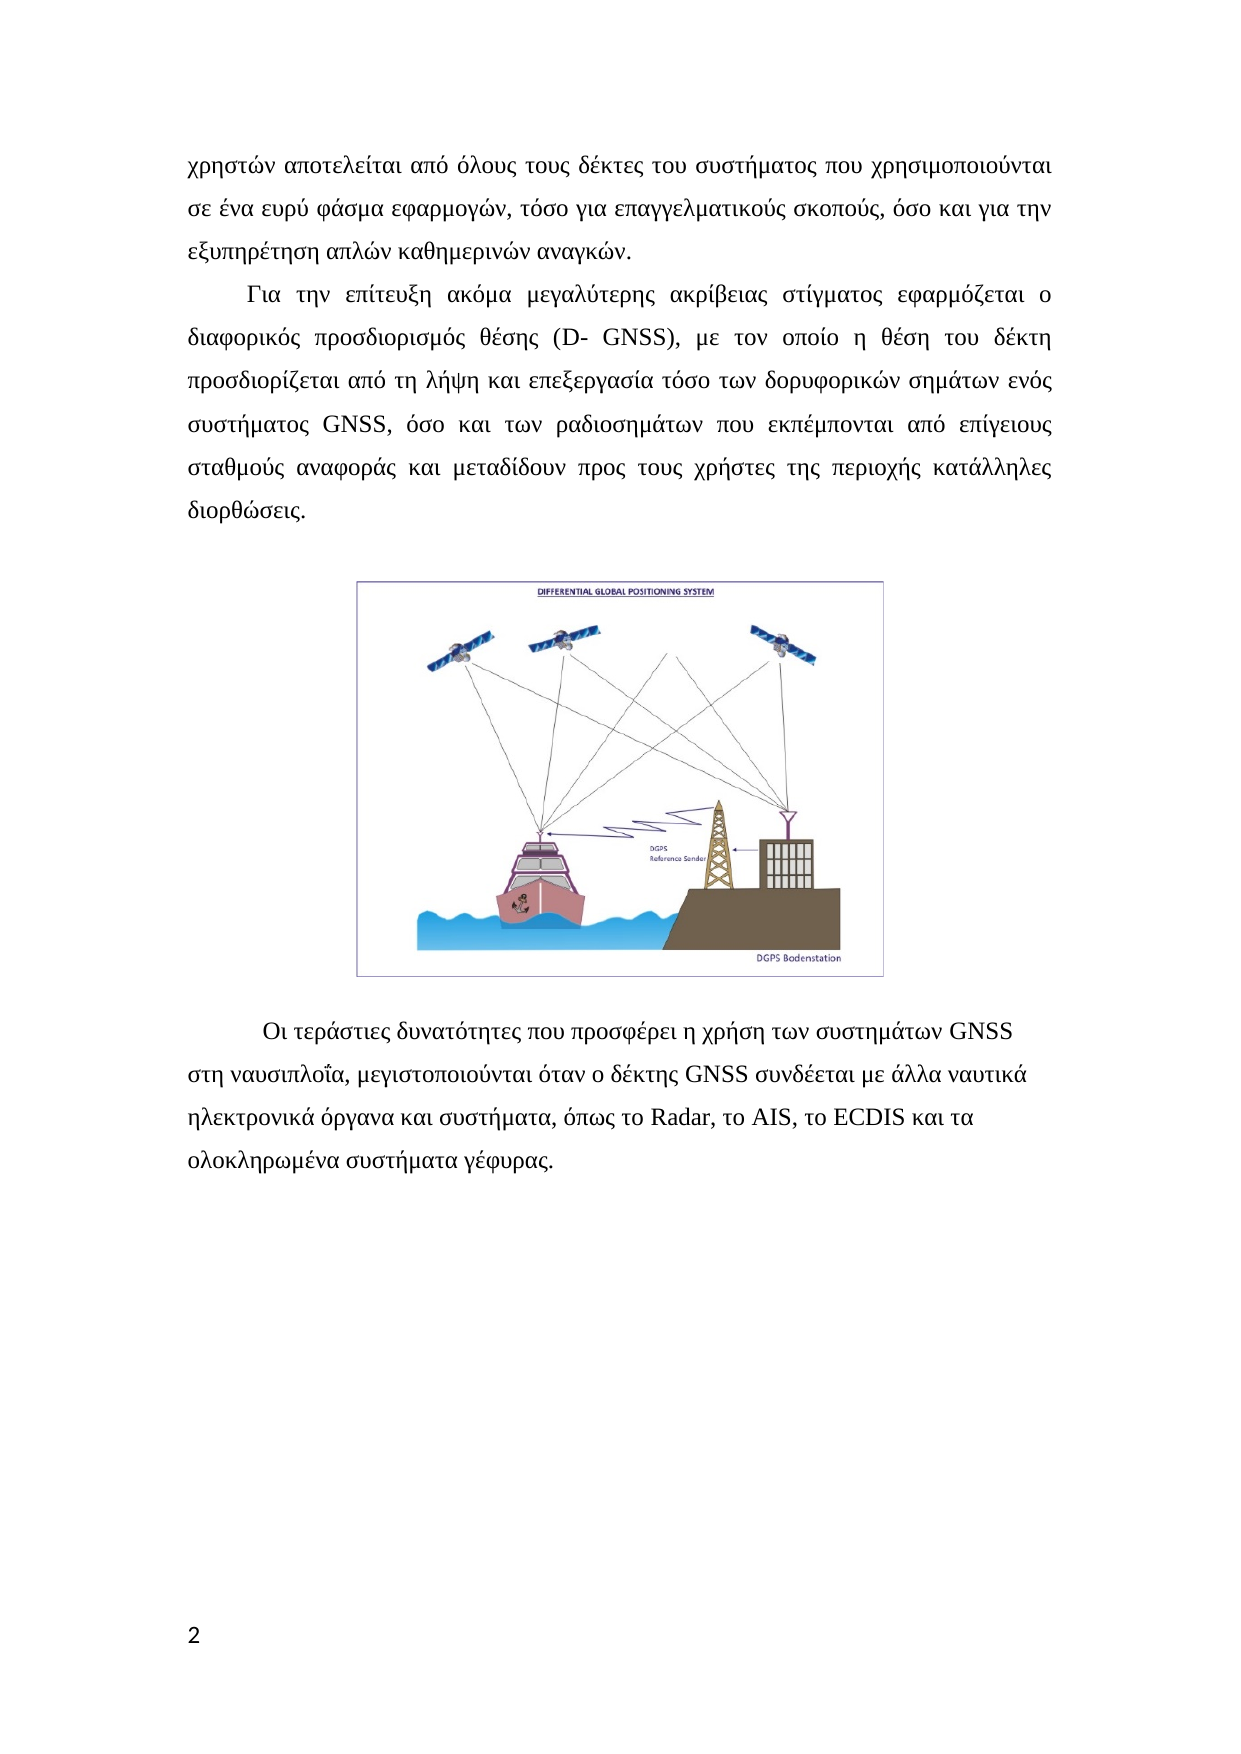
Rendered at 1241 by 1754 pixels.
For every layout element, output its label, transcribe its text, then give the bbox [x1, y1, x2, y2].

text Για την επίτευξη ακόμα μεγαλύτερης ακρίβειας στίγματος εφαρμόζεται ο διαφορικός προσδιορισμός θέσης (D- GNSS), με τον οποίο η θέση του δέκτη προσδιορίζεται από τη λήψη και επεξεργασία τόσο των δορυφορικών σημάτων ενός συστήματος GNSS, όσο και των ραδιοσημάτων που εκπέμπονται από επίγειους σταθμούς αναφοράς και μεταδίδουν προς τους χρήστες της περιοχής κατάλληλες διορθώσεις. [187, 379, 1053, 524]
text Οι τεράστιες δυνατότητες που προσφέρει η χρήση των συστημάτων GNSS στη ναυσιπλοΐα, μεγιστοποιούνται όταν ο δέκτης GNSS συνδέεται με άλλα ναυτικά ηλεκτρονικά όργανα και συστήματα, όπως το Radar, το AIS, το ECDIS και τα ολοκληρωμένα συστήματα γέφυρας. [187, 1016, 1053, 1174]
text Για την επίτευξη ακόμα μεγαλύτερης ακρίβειας στίγματος εφαρμόζεται ο διαφορικός προσδιορισμός θέσης (D- GNSS), με τον οποίο η θέση του δέκτη προσδιορίζεται από τη λήψη και επεξεργασία τόσο των δορυφορικών σημάτων ενός συστήματος GNSS, όσο και των ραδιοσημάτων που εκπέμπονται από επίγειους σταθμούς αναφοράς και μεταδίδουν προς τους χρήστες της περιοχής κατάλληλες διορθώσεις. [187, 279, 1053, 377]
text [187, 178, 1053, 265]
picture [356, 581, 884, 977]
